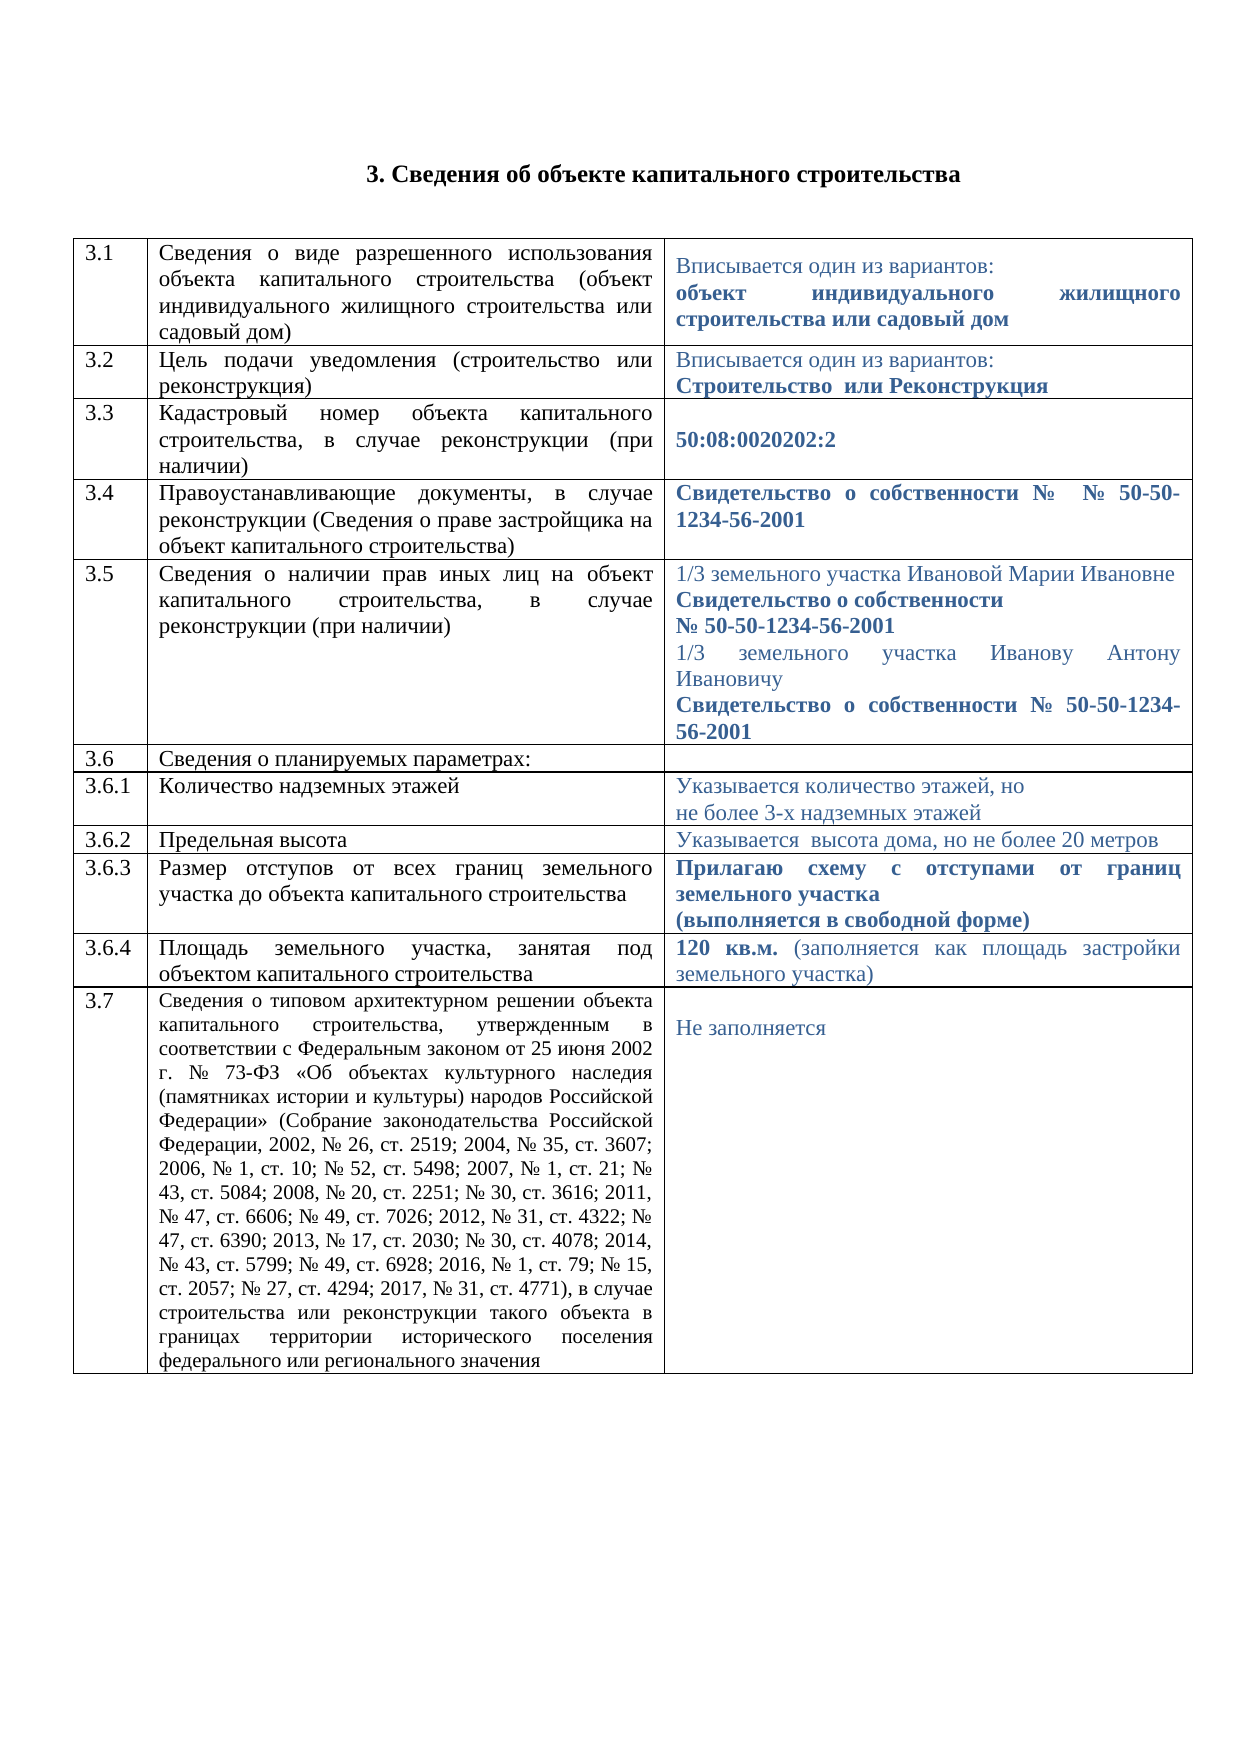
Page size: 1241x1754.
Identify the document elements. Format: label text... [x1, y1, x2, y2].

table_cell 3.3 [74, 399, 147, 478]
text 3. Сведения об объекте капитального строительства [177, 159, 1149, 188]
table_cell [665, 745, 1192, 771]
table_header 3.1 [74, 239, 147, 344]
table_cell Указывается высота дома, но не более 20 метров [665, 826, 1192, 853]
table_cell Площадь земельного участка, занятая под объектом капитального строительства [148, 934, 664, 986]
table_cell Количество надземных этажей [148, 773, 664, 825]
table_cell 3.5 [74, 560, 147, 744]
table_cell 3.4 [74, 480, 147, 558]
table_cell 120 кв.м. (заполняется как площадь застройки земельного участка) [665, 934, 1192, 986]
table_cell 3.6.2 [74, 826, 147, 853]
table_cell Сведения о типовом архитектурном решении объекта капитального строительства, утвержденным в соответствии с Федеральным законом от 25 июня 2002 г. № 73-ФЗ «Об объектах культурного наследия (памятниках истории и культуры) народов Российской Федерации» (Собрание законодательства Российской Федерации, 2002, № 26, ст. 2519; 2004, № 35, ст. 3607; 2006, № 1, ст. 10; № 52, ст. 5498; 2007, № 1, ст. 21; № 43, ст. 5084; 2008, № 20, ст. 2251; № 30, ст. 3616; 2011, № 47, ст. 6606; № 49, ст. 7026; 2012, № 31, ст. 4322; № 47, ст. 6390; 2013, № 17, ст. 2030; № 30, ст. 4078; 2014, № 43, ст. 5799; № 49, ст. 6928; 2016, № 1, ст. 79; № 15, ст. 2057; № 27, ст. 4294; 2017, № 31, ст. 4771), в случае строительства или реконструкции такого объекта в границах территории исторического поселения федерального или регионального значения [148, 988, 664, 1372]
table_cell 3.6.3 [74, 854, 147, 933]
table_cell Указывается количество этажей, но не более 3-х надземных этажей [665, 773, 1192, 825]
table_cell Предельная высота [148, 826, 664, 853]
table_cell Сведения о планируемых параметрах: [148, 745, 664, 771]
table_cell 3.6.1 [74, 773, 147, 825]
table_header Вписывается один из вариантов: объект индивидуального жилищного строительства или садовый дом [665, 239, 1192, 344]
table_header Сведения о виде разрешенного использования объекта капитального строительства (объект индивидуального жилищного строительства или садовый дом) [148, 239, 664, 344]
table_cell Размер отступов от всех границ земельного участка до объекта капитального строительства [148, 854, 664, 933]
table_cell 3.7 [74, 988, 147, 1372]
table_cell Не заполняется [665, 988, 1192, 1372]
table_cell 3.6 [74, 745, 147, 771]
table_cell 1/3 земельного участка Ивановой Марии Ивановне Свидетельство о собственности № 50-50-1234-56-2001 1/3 земельного участка Иванову Антону Ивановичу Свидетельство о собственности № 50-50-1234-56-2001 [665, 560, 1192, 744]
table_cell Цель подачи уведомления (строительство или реконструкция) [148, 346, 664, 398]
table_cell 3.2 [74, 346, 147, 398]
table_cell 3.6.4 [74, 934, 147, 986]
table_cell Кадастровый номер объекта капитального строительства, в случае реконструкции (при наличии) [148, 399, 664, 478]
table_cell Свидетельство о собственности № № 50-50-1234-56-2001 [665, 480, 1192, 558]
table_cell Правоустанавливающие документы, в случае реконструкции (Сведения о праве застройщика на объект капитального строительства) [148, 480, 664, 558]
table_cell Вписывается один из вариантов: Строительство или Реконструкция [665, 346, 1192, 398]
table_cell Сведения о наличии прав иных лиц на объект капитального строительства, в случае реконструкции (при наличии) [148, 560, 664, 744]
table_cell 50:08:0020202:2 [665, 399, 1192, 478]
table_cell Прилагаю схему с отступами от границ земельного участка (выполняется в свободной форме) [665, 854, 1192, 933]
